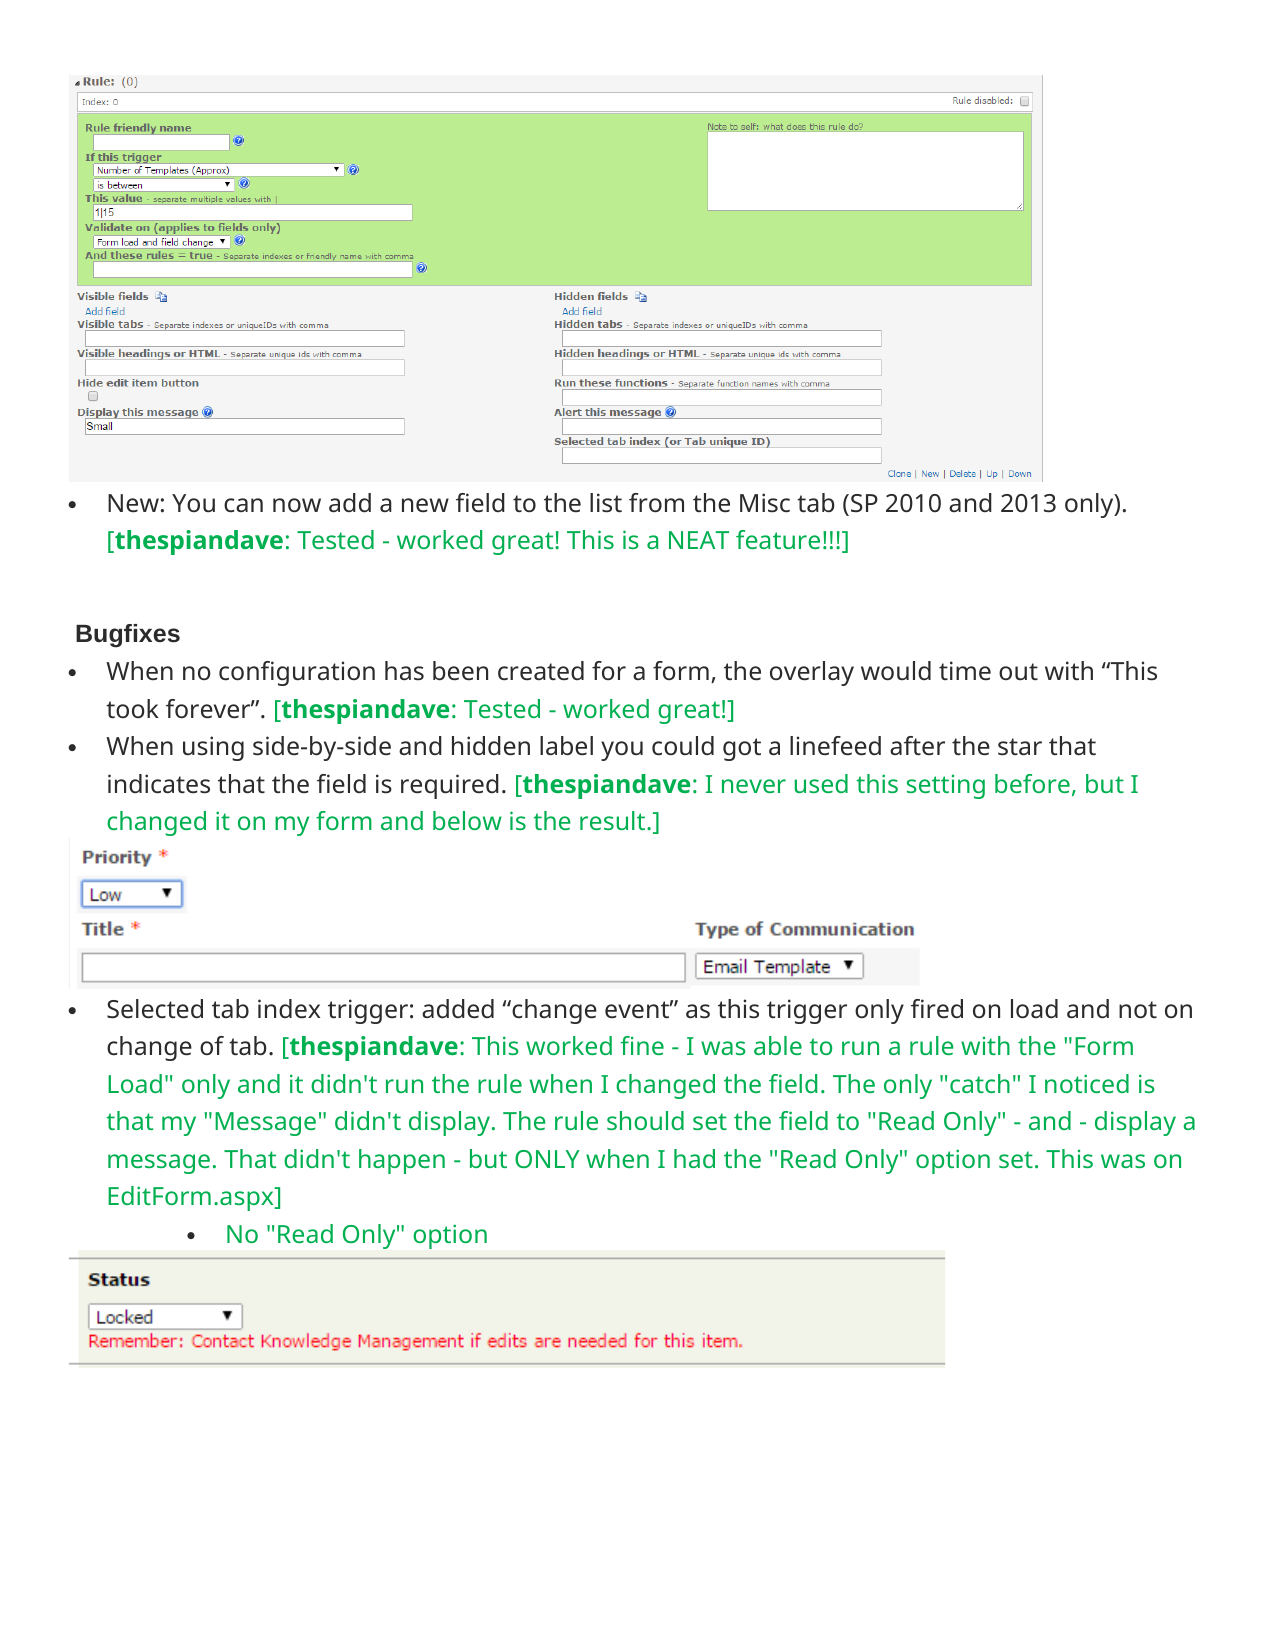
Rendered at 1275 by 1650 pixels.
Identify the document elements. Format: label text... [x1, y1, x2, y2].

list Selected tab index trigger: added “change event” as this trigger only fired on load and not on change of tab. [thespiandave: This worked fine - I was able to run a rule with the "Form Load" only and it didn't run the rule when I changed the field. The only "catch" I noticed is that my "Message" didn't display. The rule should set the field to "Read Only" - and - display a message. That didn't happen - but ONLY when I had the "Read Only" option set. This was on EditForm.aspx] [69, 988, 1200, 1213]
list When no configuration has been created for a form, the overlay would time out with “This took forever”. [thespiandave: Tested - worked great!] [69, 651, 1200, 726]
picture [68, 1250, 946, 1368]
picture [68, 838, 1044, 989]
picture [68, 75, 1044, 482]
list New: You can now add a new field to the list from the Misc tab (SP 2010 and 2013 only). [thespiandave: Tested - worked great! This is a NEAT feature!!!] [69, 482, 1200, 557]
text Bugfixes [75, 610, 1200, 647]
list No "Read Only" option [187, 1213, 1200, 1251]
list When using side-by-side and hidden label you could got a linefeed after the star that indicates that the field is required. [thespiandave: I never used this setting before, but I changed it on my form and below is the result.] [69, 726, 1200, 838]
